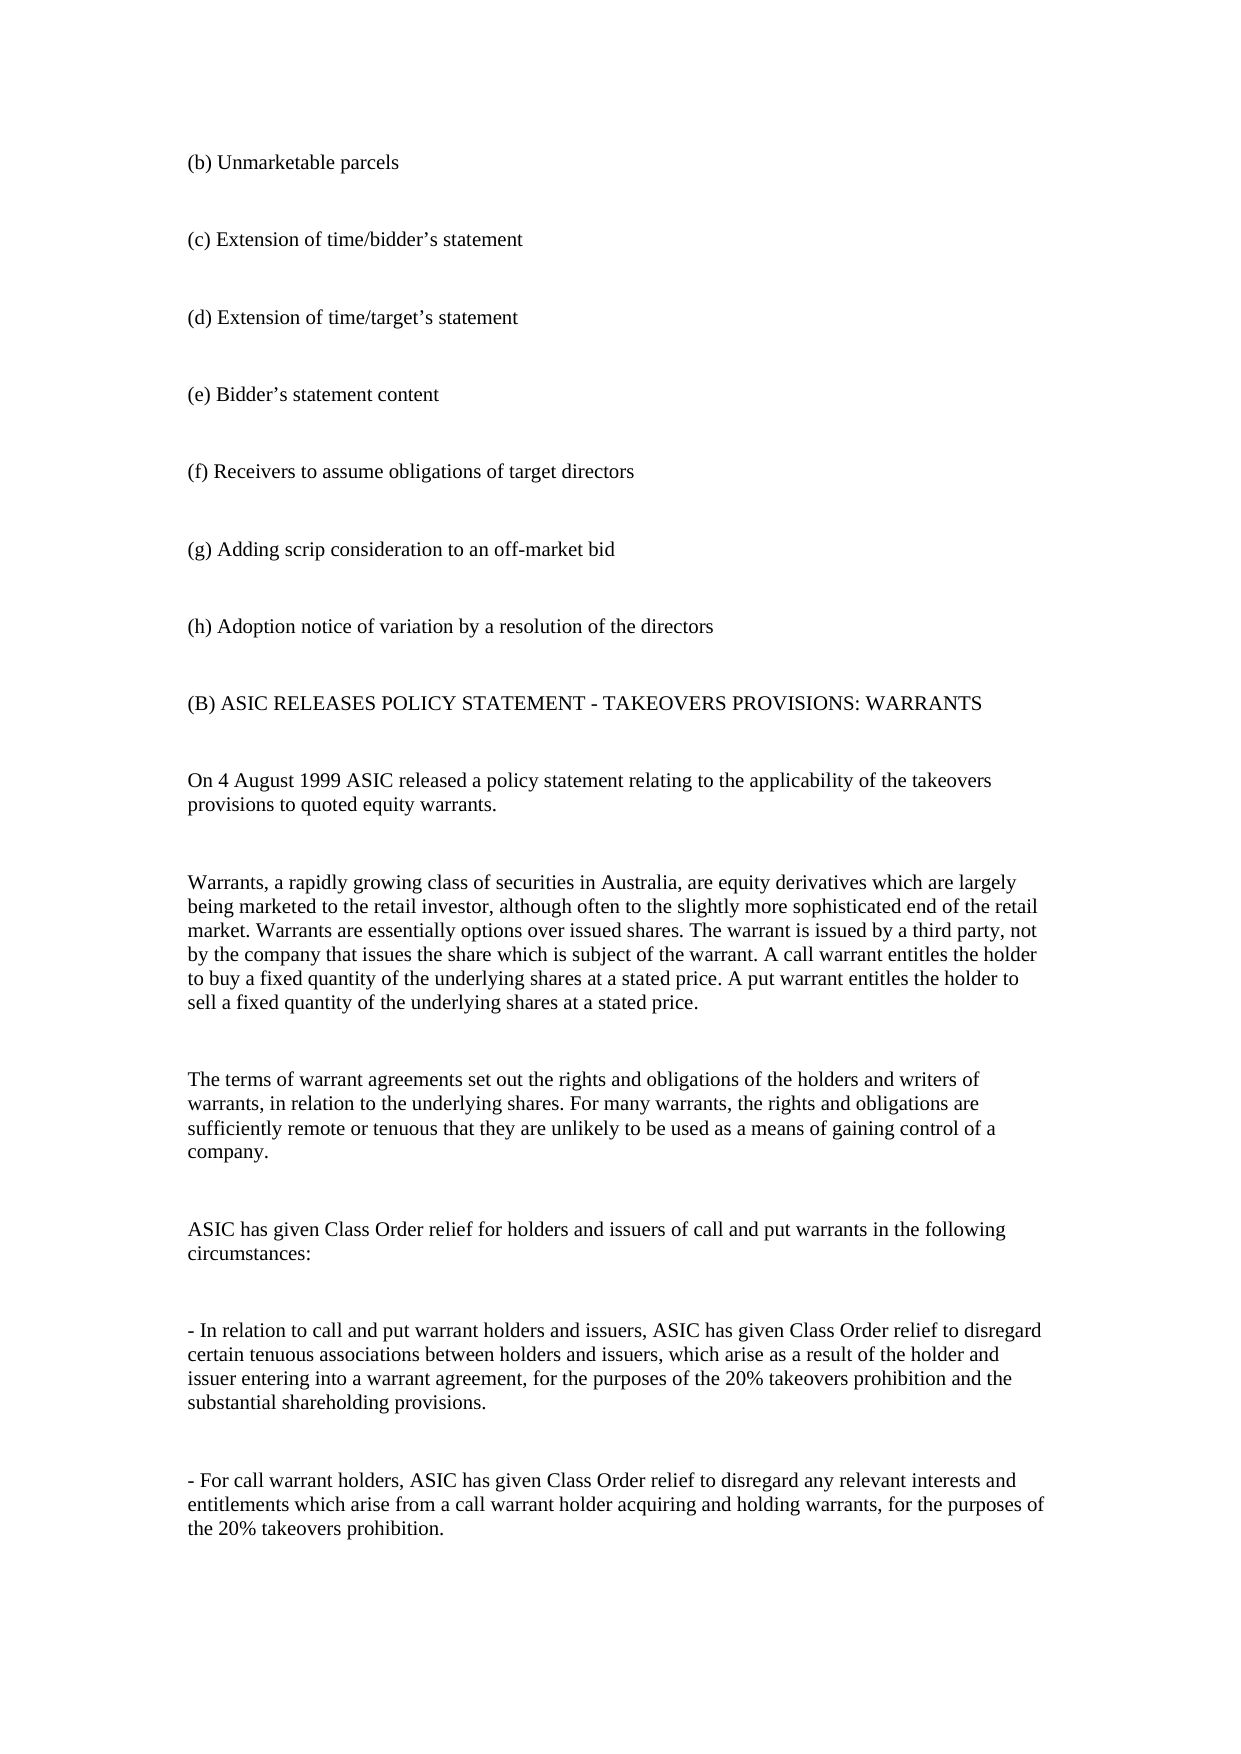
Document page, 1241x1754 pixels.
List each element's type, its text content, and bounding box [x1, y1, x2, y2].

text - In relation to call and put warrant holders and issuers, ASIC has given Class Order relief to disregard certain tenuous associations between holders and issuers, which arise as a result of the holder and issuer entering into a warrant agreement, for the purposes of the 20% takeovers prohibition and the substantial shareholding provisions. [187, 1318, 1053, 1438]
text On 4 August 1999 ASIC released a policy statement relating to the applicability of the takeovers provisions to quoted equity warrants. [187, 768, 1053, 841]
text (e) Bidder’s statement content [187, 382, 1053, 430]
text The terms of warrant agreements set out the rights and obligations of the holders and writers of warrants, in relation to the underlying shares. For many warrants, the rights and obligations are sufficiently remote or tenuous that they are unlikely to be used as a means of gaining control of a company. [187, 1067, 1053, 1188]
text ASIC has given Class Order relief for holders and issuers of call and put warrants in the following circumstances: [187, 1217, 1053, 1289]
text (f) Receivers to assume obligations of target directors [187, 459, 1053, 507]
text - For call warrant holders, ASIC has given Class Order relief to disregard any relevant interests and entitlements which arise from a call warrant holder acquiring and holding warrants, for the purposes of the 20% takeovers prohibition. [187, 1468, 1053, 1564]
text (d) Extension of time/target’s statement [187, 304, 1053, 353]
text (c) Extension of time/bidder’s statement [187, 227, 1053, 275]
text (g) Adding scrip consideration to an off-market bid [187, 536, 1053, 584]
text (h) Adoption notice of variation by a resolution of the directors [187, 614, 1053, 662]
text (b) Unmarketable parcels [187, 150, 1053, 198]
text (B) ASIC RELEASES POLICY STATEMENT - TAKEOVERS PROVISIONS: WARRANTS [187, 691, 1053, 739]
text Warrants, a rapidly growing class of securities in Australia, are equity derivatives which are largely being marketed to the retail investor, although often to the slightly more sophisticated end of the retail market. Warrants are essentially options over issued shares. The warrant is issued by a third party, not by the company that issues the share which is subject of the warrant. A call warrant entitles the holder to buy a fixed quantity of the underlying shares at a stated price. A put warrant entitles the holder to sell a fixed quantity of the underlying shares at a stated price. [187, 870, 1053, 1038]
